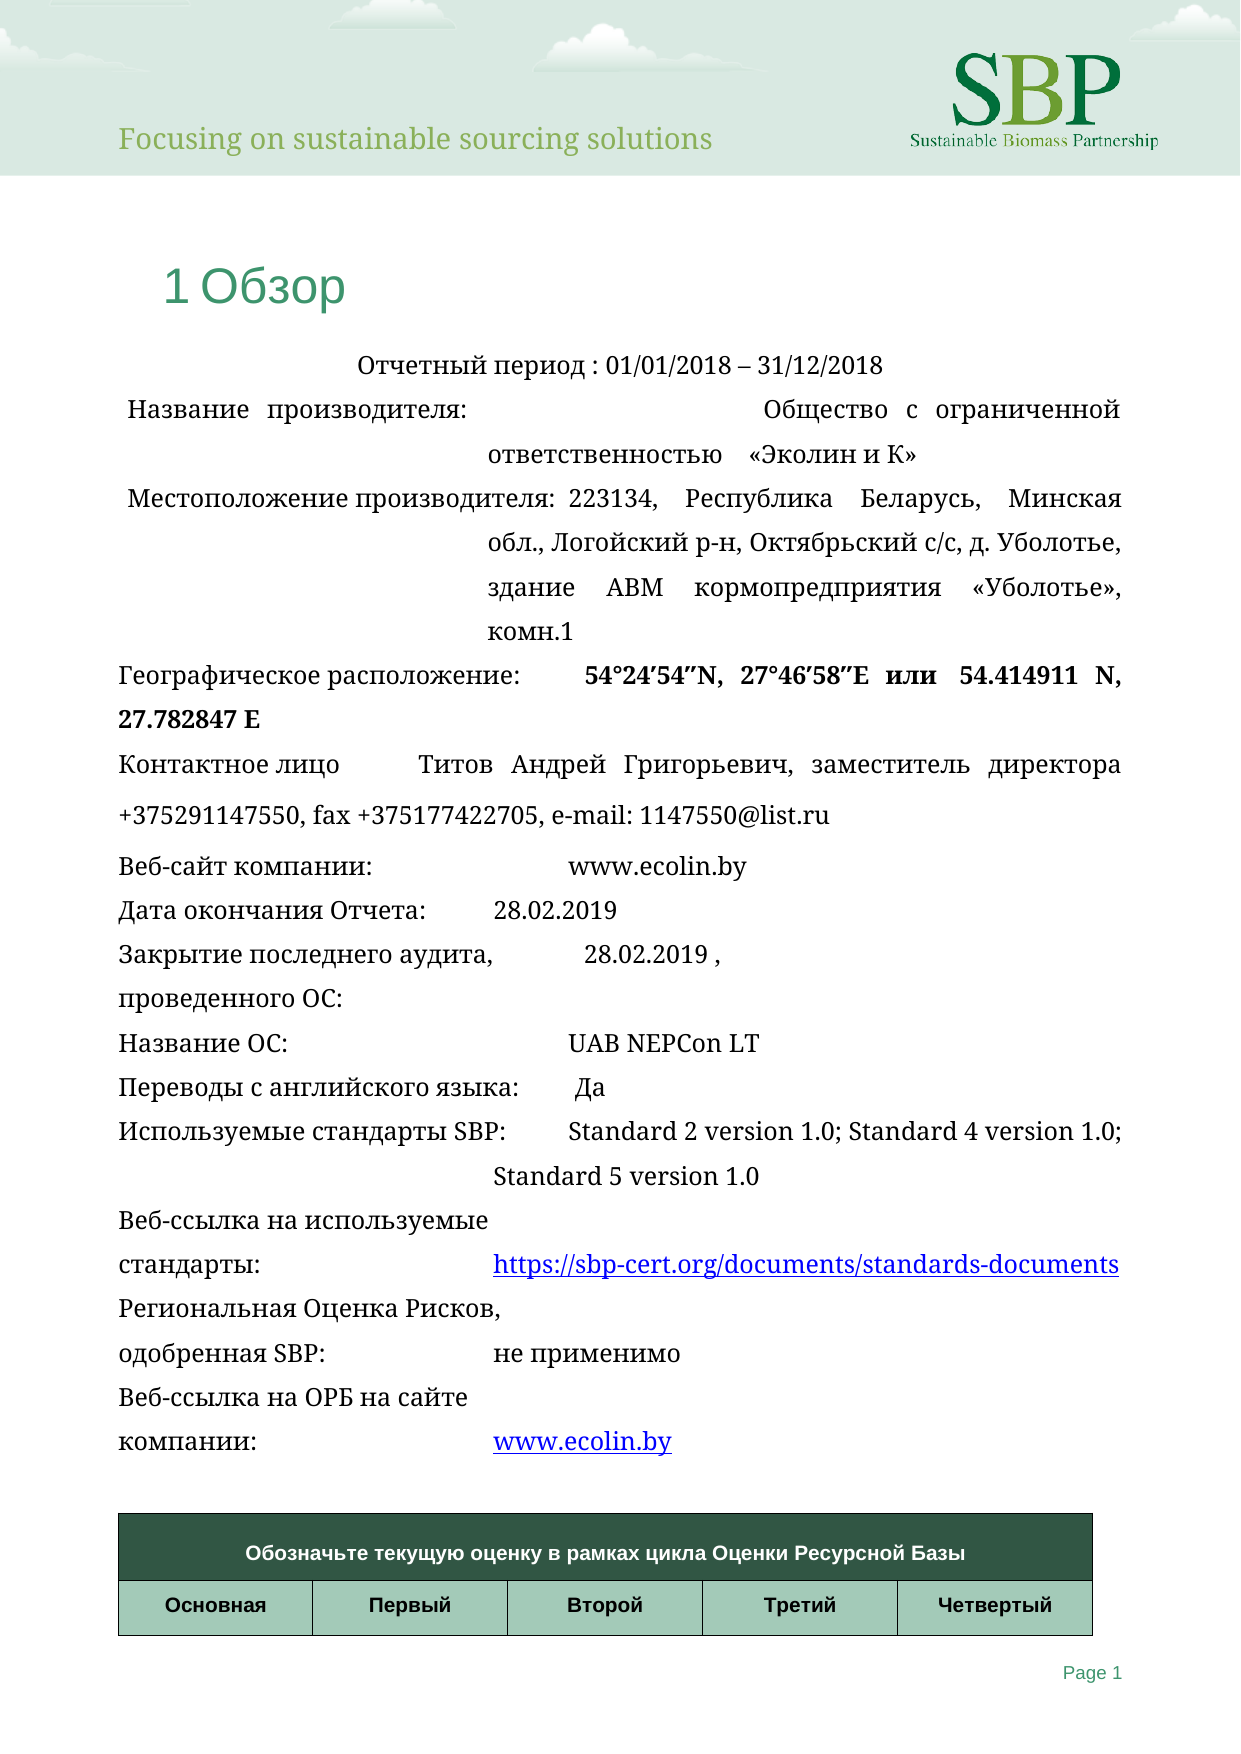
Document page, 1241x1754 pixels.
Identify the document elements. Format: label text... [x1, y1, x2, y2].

text проведенного ОС: [118, 981, 1122, 1015]
text Дата окончания Отчета: 28.02.2019 [118, 893, 1122, 927]
text Отчетный период : 01/01/2018 – 31/12/2018 [118, 348, 1122, 382]
text Веб-сайт компании: www.ecolin.by [118, 848, 1122, 882]
subtitle Обзор [162, 257, 1122, 314]
text Закрытие последнего аудита, 28.02.2019 , [118, 937, 1122, 971]
table_cell Второй контроль [508, 1581, 702, 1635]
text Переводы с английского языка: Да [118, 1070, 1122, 1104]
text одобренная SBP: не применимо [118, 1335, 1122, 1369]
text компании: www.ecolin.by [118, 1424, 1122, 1458]
picture [0, 0, 1241, 150]
table_cell Четвертый контроль [898, 1581, 1092, 1635]
text Региональная Оценка Рисков, [118, 1291, 1122, 1325]
text Используемые стандарты SBP: Standard 2 version 1.0; Standard 4 version 1.0; Standard 5 version 1.0 [118, 1114, 1122, 1192]
table_header Обозначьте текущую оценку в рамках цикла Оценки Ресурсной Базы [119, 1514, 1092, 1580]
text Местоположение производителя: 223134, Республика Беларусь, Минская обл., Логойский р-н, Октябрьский с/с, д. Уболотье, здание АВМ кормопредприятия «Уболотье», комн.1 [127, 481, 1122, 647]
text Веб-ссылка на используемые [118, 1202, 1122, 1237]
text стандарты: https://sbp-cert.org/documents/standards-documents [118, 1247, 1122, 1281]
table_cell Третий контроль [703, 1581, 897, 1635]
text Название производителя: Общество с ограниченной ответственностью «Эколин и К» [127, 392, 1122, 470]
text Контактное лицо Титов Андрей Григорьевич, заместитель директора +375291147550, fax +375177422705, e-mail: 1147550@list.ru [118, 746, 1122, 831]
table_cell Первый контроль [313, 1581, 507, 1635]
text Веб-ссылка на ОРБ на сайте [118, 1379, 1122, 1414]
text Географическое расположение: 54°24′54″N, 27°46′58″E или 54.414911 N, 27.782847 E [118, 658, 1122, 736]
text Название ОС: UAB NEPCon LT [118, 1025, 1122, 1059]
table_cell Основная (Главная) Оценка [119, 1581, 312, 1635]
